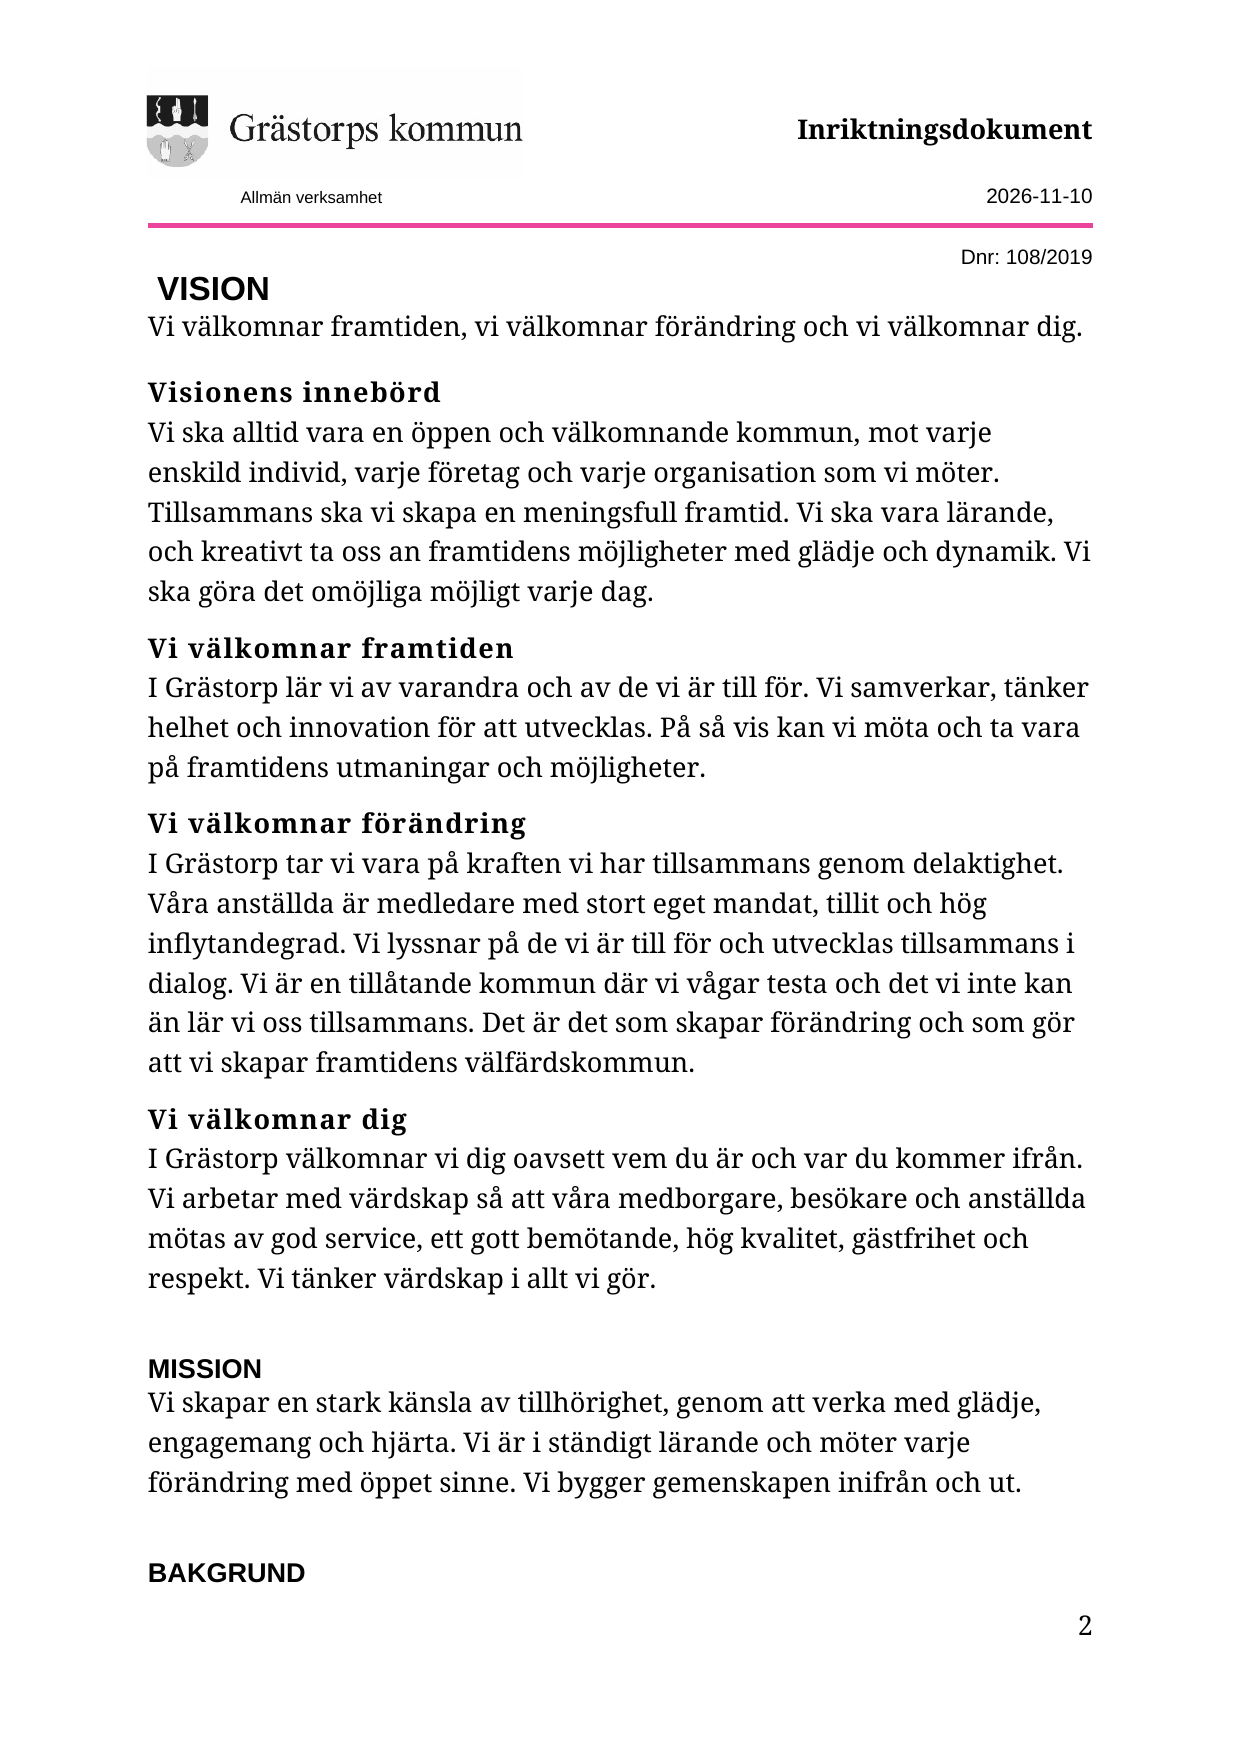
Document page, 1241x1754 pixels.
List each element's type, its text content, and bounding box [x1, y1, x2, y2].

subtitle VISION [148, 269, 1093, 308]
text Vi välkomnar framtiden I Grästorp lär vi av varandra och av de vi är till för. Vi samverkar, tänker helhet och innovation för att utvecklas. På så vis kan vi möta och ta vara på framtidens utmaningar och möjligheter. [148, 629, 1093, 785]
text Vi välkomnar framtiden, vi välkomnar förändring och vi välkomnar dig. [148, 308, 1093, 344]
text Visionens innebörd Vi ska alltid vara en öppen och välkomnande kommun, mot varje enskild individ, varje företag och varje organisation som vi möter. Tillsammans ska vi skapa en meningsfull framtid. Vi ska vara lärande, och kreativt ta oss an framtidens möjligheter med glädje och dynamik. Vi ska göra det omöjliga möjligt varje dag. [148, 374, 1093, 609]
text Vi välkomnar dig I Grästorp välkomnar vi dig oavsett vem du är och var du kommer ifrån. Vi arbetar med värdskap så att våra medborgare, besökare och anställda mötas av god service, ett gott bemötande, hög kvalitet, gästfrihet och respekt. Vi tänker värdskap i allt vi gör. [148, 1100, 1093, 1296]
text Vi skapar en stark känsla av tillhörighet, genom att verka med glädje, engagemang och hjärta. Vi är i ständigt lärande och möter varje förändring med öppet sinne. Vi bygger gemenskapen inifrån och ut. [148, 1384, 1093, 1500]
subtitle MISSION [148, 1353, 1093, 1384]
text Vi välkomnar förändring I Grästorp tar vi vara på kraften vi har tillsammans genom delaktighet. Våra anställda är medledare med stort eget mandat, tillit och hög inflytandegrad. Vi lyssnar på de vi är till för och utvecklas tillsammans i dialog. Vi är en tillåtande kommun där vi vågar testa och det vi inte kan än lär vi oss tillsammans. Det är det som skapar förändring och som gör att vi skapar framtidens välfärdskommun. [148, 805, 1093, 1081]
subtitle BAKGRUND [148, 1557, 1093, 1588]
picture [146, 66, 523, 179]
